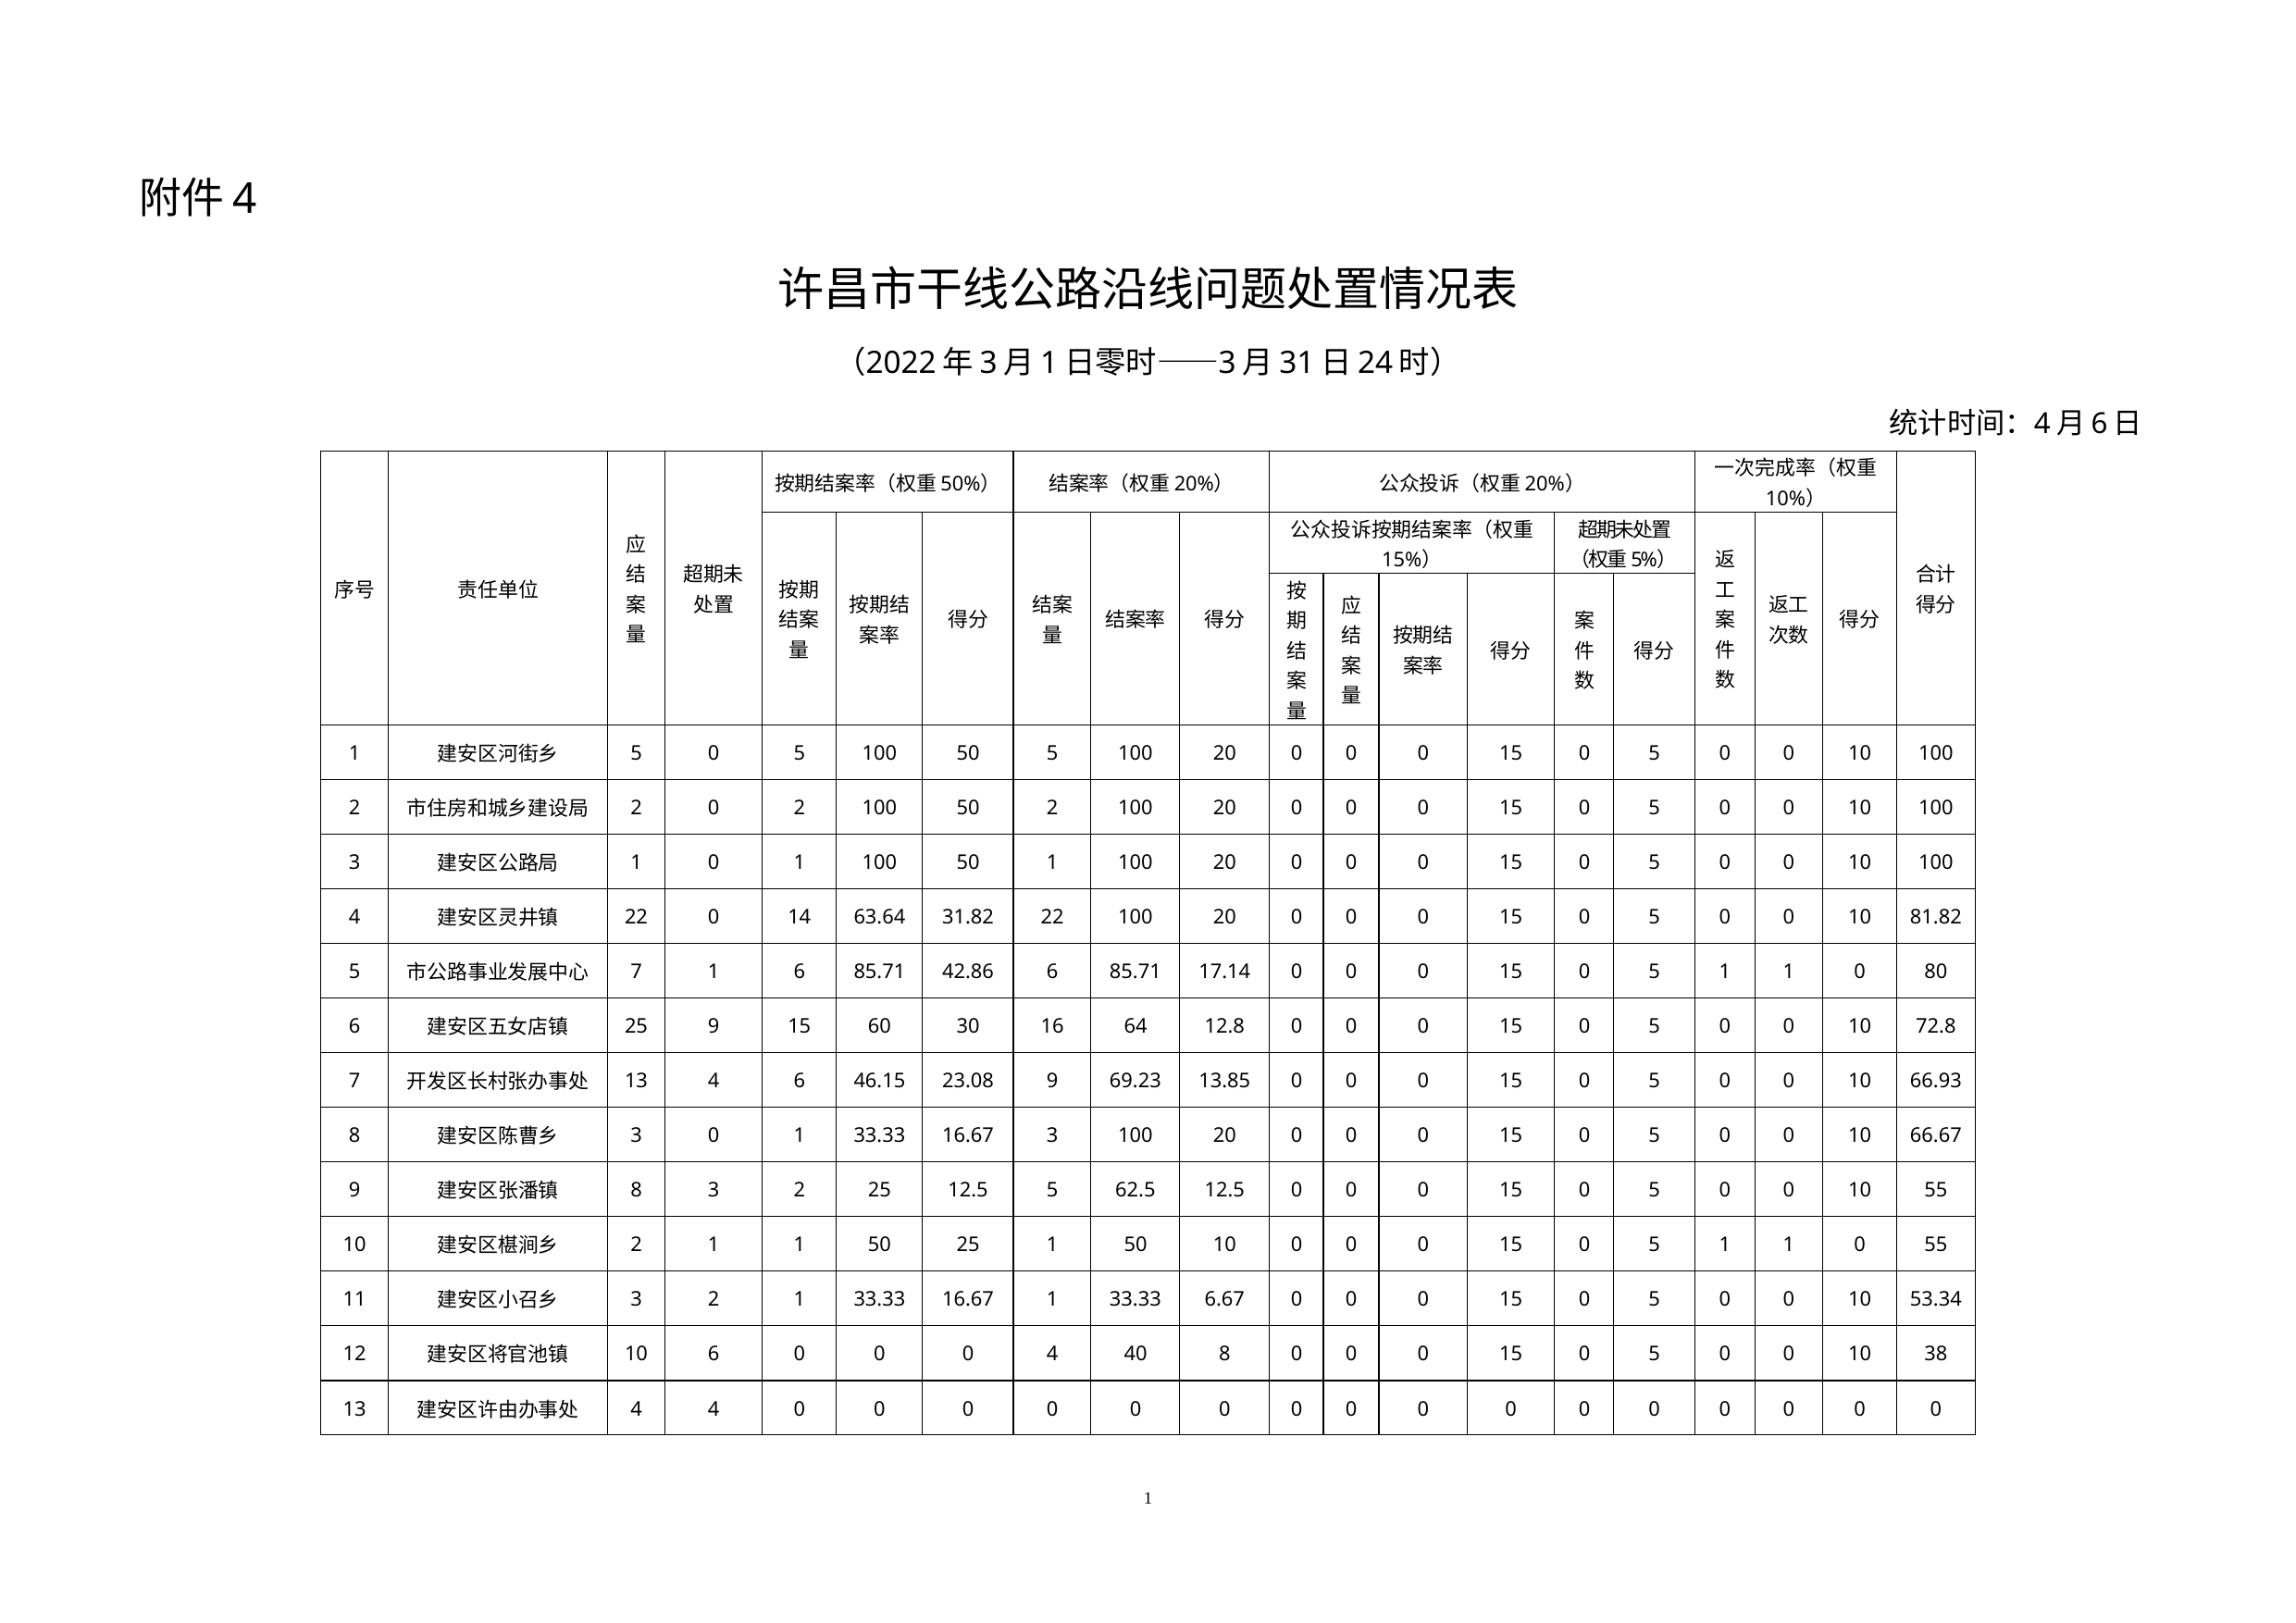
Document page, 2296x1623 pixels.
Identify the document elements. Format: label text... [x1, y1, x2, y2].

table_cell 0 [1756, 1381, 1822, 1434]
table_cell 25 [923, 1217, 1012, 1270]
table_cell 0 [1380, 1053, 1467, 1107]
text 附件4 [139, 150, 2156, 240]
table_cell 22 [608, 889, 664, 943]
table_cell 3 [321, 835, 388, 888]
table_cell 0 [1695, 1053, 1755, 1107]
table_cell 14 [763, 889, 836, 943]
table_cell 建安区河街乡 [389, 725, 607, 779]
table_cell 0 [1380, 1217, 1467, 1270]
table_cell 9 [665, 998, 762, 1052]
table_cell 1 [763, 1217, 836, 1270]
table_cell 5 [608, 725, 664, 779]
table_cell 2 [763, 780, 836, 834]
table_cell 13 [321, 1381, 388, 1434]
table_cell 22 [1014, 889, 1090, 943]
table_cell 16.67 [923, 1271, 1012, 1325]
table_cell 1 [608, 835, 664, 888]
table_cell 0 [1324, 1162, 1378, 1216]
table_cell 1 [321, 725, 388, 779]
table_cell 5 [1614, 1162, 1694, 1216]
table_cell 0 [1091, 1381, 1179, 1434]
table_cell 10 [1823, 1326, 1896, 1380]
table_cell 0 [1324, 835, 1378, 888]
table_cell 0 [1270, 725, 1322, 779]
table_cell 0 [923, 1381, 1012, 1434]
table_cell 13 [608, 1053, 664, 1107]
table_cell 建安区五女店镇 [389, 998, 607, 1052]
table_cell 得分 [1823, 513, 1896, 725]
table_cell 0 [1614, 1381, 1694, 1434]
table_cell 0 [1324, 1053, 1378, 1107]
table_header 应结案量 [608, 452, 664, 725]
table_cell 0 [665, 889, 762, 943]
table_cell 0 [1695, 725, 1755, 779]
table_cell 50 [837, 1217, 922, 1270]
table_cell 1 [665, 944, 762, 997]
table_cell 0 [1555, 1108, 1613, 1161]
table_cell 按期结案量 [763, 513, 836, 725]
table_cell 8 [321, 1108, 388, 1161]
table_cell 0 [1380, 944, 1467, 997]
table_cell 4 [321, 889, 388, 943]
table_cell 46.15 [837, 1053, 922, 1107]
table_cell 62.5 [1091, 1162, 1179, 1216]
text 统计时间：4月6日 [139, 390, 2142, 451]
table_cell 0 [1380, 835, 1467, 888]
table_cell 15 [1468, 1326, 1554, 1380]
table_cell 12 [321, 1326, 388, 1380]
table_cell 0 [1324, 1271, 1378, 1325]
table_cell 结案率 [1091, 513, 1179, 725]
table_cell 10 [1180, 1217, 1269, 1270]
table_cell 0 [1014, 1381, 1090, 1434]
table_cell 64 [1091, 998, 1179, 1052]
table_cell 0 [763, 1381, 836, 1434]
table_header 责任单位 [389, 452, 607, 725]
table_cell 13.85 [1180, 1053, 1269, 1107]
table_cell 0 [1324, 944, 1378, 997]
table_cell 31.82 [923, 889, 1012, 943]
table_cell 返工次数 [1756, 513, 1822, 725]
table_cell 1 [1756, 1217, 1822, 1270]
table_cell 20 [1180, 889, 1269, 943]
table_cell 10 [608, 1326, 664, 1380]
table_cell 33.33 [837, 1271, 922, 1325]
table_cell 1 [763, 1271, 836, 1325]
table_cell 15 [1468, 1271, 1554, 1325]
table_cell 建安区将官池镇 [389, 1326, 607, 1380]
table_cell 5 [1014, 1162, 1090, 1216]
table_cell 0 [1695, 1271, 1755, 1325]
table_cell 得分 [1614, 574, 1694, 725]
table_cell 7 [321, 1053, 388, 1107]
table_cell 9 [1014, 1053, 1090, 1107]
table_header 序号 [321, 452, 388, 725]
table_cell 66.93 [1897, 1053, 1975, 1107]
table_cell 0 [1695, 889, 1755, 943]
table_cell 0 [763, 1326, 836, 1380]
table_cell 建安区灵井镇 [389, 889, 607, 943]
table_cell 12.5 [923, 1162, 1012, 1216]
table_cell 6 [321, 998, 388, 1052]
table_cell 0 [1468, 1381, 1554, 1434]
table_cell 10 [1823, 725, 1896, 779]
table_cell 0 [1555, 835, 1613, 888]
table_cell 0 [665, 1108, 762, 1161]
table_cell 2 [608, 1217, 664, 1270]
table_cell 10 [1823, 835, 1896, 888]
table_cell 0 [1270, 1217, 1322, 1270]
table_cell 0 [1555, 1053, 1613, 1107]
table_cell 0 [1270, 1381, 1322, 1434]
table_cell 40 [1091, 1326, 1179, 1380]
table_cell 80 [1897, 944, 1975, 997]
table_cell 0 [1270, 1162, 1322, 1216]
table_cell 100 [1091, 889, 1179, 943]
table_cell 25 [608, 998, 664, 1052]
table_cell 15 [1468, 1162, 1554, 1216]
table_cell 2 [763, 1162, 836, 1216]
table_cell 0 [1270, 1108, 1322, 1161]
table_cell 53.34 [1897, 1271, 1975, 1325]
table_cell 6 [763, 944, 836, 997]
table_cell 15 [1468, 944, 1554, 997]
table_cell 0 [1380, 1381, 1467, 1434]
table_cell 10 [1823, 1271, 1896, 1325]
table_cell 100 [837, 780, 922, 834]
table_cell 4 [665, 1381, 762, 1434]
table_cell 12.5 [1180, 1162, 1269, 1216]
text 许昌市干线公路沿线问题处置情况表 [139, 240, 2156, 330]
table_cell 0 [1380, 1271, 1467, 1325]
table_cell 0 [1695, 1162, 1755, 1216]
table_cell 100 [1897, 835, 1975, 888]
table_cell 100 [1897, 780, 1975, 834]
table_header 合计得分 [1897, 452, 1975, 725]
table_cell 15 [1468, 835, 1554, 888]
table_cell 0 [1695, 1326, 1755, 1380]
table_cell 0 [1324, 725, 1378, 779]
table_cell 0 [1756, 725, 1822, 779]
table_cell 60 [837, 998, 922, 1052]
table_cell 100 [837, 835, 922, 888]
table_cell 1 [1756, 944, 1822, 997]
table_cell 案件数 [1555, 574, 1613, 725]
table_cell 10 [1823, 1108, 1896, 1161]
table_cell 10 [1823, 780, 1896, 834]
table_cell 100 [1091, 835, 1179, 888]
table_cell 0 [1380, 1326, 1467, 1380]
table_cell 0 [1324, 1326, 1378, 1380]
table_cell 85.71 [1091, 944, 1179, 997]
table_cell 0 [1270, 998, 1322, 1052]
table_cell 0 [1270, 1053, 1322, 1107]
table_cell 100 [837, 725, 922, 779]
table_cell 0 [1756, 780, 1822, 834]
table_cell 20 [1180, 780, 1269, 834]
table_cell 42.86 [923, 944, 1012, 997]
table_cell 应结案量 [1324, 574, 1378, 725]
table_cell 6 [665, 1326, 762, 1380]
table_cell 15 [1468, 725, 1554, 779]
table_cell 0 [1380, 889, 1467, 943]
table_cell 0 [1380, 1108, 1467, 1161]
table_cell 5 [1614, 889, 1694, 943]
table_cell 1 [665, 1217, 762, 1270]
table_cell 0 [1897, 1381, 1975, 1434]
table_cell 2 [665, 1271, 762, 1325]
table_cell 1 [763, 1108, 836, 1161]
table_cell 25 [837, 1162, 922, 1216]
table_cell 23.08 [923, 1053, 1012, 1107]
table_cell 5 [1614, 1271, 1694, 1325]
table_cell 0 [1695, 998, 1755, 1052]
table_cell 得分 [1468, 574, 1554, 725]
table_cell 0 [1756, 1053, 1822, 1107]
table_cell 1 [763, 835, 836, 888]
table_cell 0 [1695, 835, 1755, 888]
table_header 结案率（权重20%） [1014, 452, 1269, 512]
table_cell 63.64 [837, 889, 922, 943]
table_cell 5 [1614, 1217, 1694, 1270]
table_cell 12.8 [1180, 998, 1269, 1052]
table_header 按期结案率（权重50%） [763, 452, 1012, 512]
table_cell 0 [1555, 1162, 1613, 1216]
table_cell 开发区长村张办事处 [389, 1053, 607, 1107]
table_cell 建安区陈曹乡 [389, 1108, 607, 1161]
table_cell 0 [1555, 725, 1613, 779]
table_cell 1 [1014, 835, 1090, 888]
table_cell 建安区小召乡 [389, 1271, 607, 1325]
text （2022年3月1日零时——3月31日24时） [139, 330, 2156, 390]
table_cell 2 [608, 780, 664, 834]
table_cell 20 [1180, 1108, 1269, 1161]
table_cell 结案量 [1014, 513, 1090, 725]
table_cell 5 [1614, 725, 1694, 779]
table_cell 10 [1823, 1162, 1896, 1216]
table_cell 5 [1614, 1108, 1694, 1161]
table_cell 15 [763, 998, 836, 1052]
table_header 公众投诉（权重20%） [1270, 452, 1694, 512]
table_cell 8 [1180, 1326, 1269, 1380]
table_cell 1 [1695, 1217, 1755, 1270]
table_cell 0 [1555, 944, 1613, 997]
table_cell 10 [1823, 998, 1896, 1052]
table_cell 0 [1324, 1108, 1378, 1161]
table_cell 0 [1555, 1217, 1613, 1270]
table_cell 2 [1014, 780, 1090, 834]
table_cell 5 [1614, 998, 1694, 1052]
table_cell 100 [1091, 725, 1179, 779]
table_cell 按期结案量 [1270, 574, 1322, 725]
table_cell 1 [1014, 1271, 1090, 1325]
table_cell 10 [321, 1217, 388, 1270]
table_cell 3 [1014, 1108, 1090, 1161]
table_cell 50 [923, 780, 1012, 834]
table_cell 0 [1380, 998, 1467, 1052]
table_cell 0 [1756, 1326, 1822, 1380]
table_cell 100 [1897, 725, 1975, 779]
table_cell 0 [1380, 1162, 1467, 1216]
table_cell 15 [1468, 780, 1554, 834]
table_cell 得分 [923, 513, 1012, 725]
table_cell 建安区张潘镇 [389, 1162, 607, 1216]
table_cell 3 [608, 1271, 664, 1325]
table_cell 市住房和城乡建设局 [389, 780, 607, 834]
table_cell 50 [923, 725, 1012, 779]
table_cell 建安区椹涧乡 [389, 1217, 607, 1270]
table_cell 0 [1270, 1271, 1322, 1325]
table_cell 0 [665, 835, 762, 888]
table_cell 6 [763, 1053, 836, 1107]
table_cell 0 [1270, 889, 1322, 943]
table_cell 0 [665, 725, 762, 779]
table_cell 20 [1180, 835, 1269, 888]
table_cell 38 [1897, 1326, 1975, 1380]
table_cell 2 [321, 780, 388, 834]
table_cell 9 [321, 1162, 388, 1216]
table_cell 0 [1180, 1381, 1269, 1434]
table_cell 15 [1468, 1217, 1554, 1270]
table_cell 15 [1468, 889, 1554, 943]
table_cell 按期结案率 [1380, 574, 1467, 725]
table_cell 16 [1014, 998, 1090, 1052]
table_cell 81.82 [1897, 889, 1975, 943]
table_cell 5 [321, 944, 388, 997]
table_cell 72.8 [1897, 998, 1975, 1052]
table_cell 0 [1270, 835, 1322, 888]
table_header 一次完成率（权重10%） [1695, 452, 1896, 512]
table_cell 公众投诉按期结案率（权重15%） [1270, 513, 1554, 573]
table_cell 0 [1324, 780, 1378, 834]
table_cell 0 [1380, 725, 1467, 779]
table_cell 85.71 [837, 944, 922, 997]
table_header 超期未处置 [665, 452, 762, 725]
table_cell 30 [923, 998, 1012, 1052]
table_cell 0 [1756, 1108, 1822, 1161]
table_cell 0 [1695, 1381, 1755, 1434]
table_cell 0 [1555, 998, 1613, 1052]
table_cell 0 [1555, 889, 1613, 943]
table_cell 0 [923, 1326, 1012, 1380]
table_cell 20 [1180, 725, 1269, 779]
table_cell 69.23 [1091, 1053, 1179, 1107]
table_cell 0 [1270, 780, 1322, 834]
table_cell 超期未处置（权重5%） [1555, 513, 1694, 573]
table_cell 0 [1695, 1108, 1755, 1161]
table_cell 6.67 [1180, 1271, 1269, 1325]
table_cell 0 [1756, 889, 1822, 943]
table_cell 100 [1091, 1108, 1179, 1161]
table_cell 0 [1823, 944, 1896, 997]
table_cell 3 [665, 1162, 762, 1216]
table_cell 1 [1014, 1217, 1090, 1270]
table_cell 4 [665, 1053, 762, 1107]
table_cell 0 [1270, 944, 1322, 997]
table_cell 0 [1823, 1381, 1896, 1434]
table_cell 55 [1897, 1217, 1975, 1270]
table_cell 0 [665, 780, 762, 834]
table_cell 0 [1756, 835, 1822, 888]
table_cell 5 [1614, 1053, 1694, 1107]
table_cell 按期结案率 [837, 513, 922, 725]
table_cell 0 [1555, 1271, 1613, 1325]
table_cell 5 [1614, 835, 1694, 888]
table_cell 55 [1897, 1162, 1975, 1216]
table_cell 0 [837, 1381, 922, 1434]
table_cell 15 [1468, 1108, 1554, 1161]
table_cell 5 [763, 725, 836, 779]
table_cell 33.33 [1091, 1271, 1179, 1325]
table_cell 17.14 [1180, 944, 1269, 997]
table_cell 0 [837, 1326, 922, 1380]
table_cell 0 [1823, 1217, 1896, 1270]
table_cell 7 [608, 944, 664, 997]
table_cell 0 [1324, 1381, 1378, 1434]
table_cell 建安区公路局 [389, 835, 607, 888]
table_cell 0 [1555, 1326, 1613, 1380]
table_cell 10 [1823, 889, 1896, 943]
table_cell 66.67 [1897, 1108, 1975, 1161]
table_cell 50 [923, 835, 1012, 888]
table_cell 0 [1324, 998, 1378, 1052]
table_cell 0 [1555, 1381, 1613, 1434]
table_cell 6 [1014, 944, 1090, 997]
table_cell 0 [1324, 1217, 1378, 1270]
table_cell 1 [1695, 944, 1755, 997]
table_cell 11 [321, 1271, 388, 1325]
table_cell 0 [1324, 889, 1378, 943]
table_cell 4 [608, 1381, 664, 1434]
table_cell 8 [608, 1162, 664, 1216]
table_cell 15 [1468, 998, 1554, 1052]
table_cell 0 [1270, 1326, 1322, 1380]
table_cell 16.67 [923, 1108, 1012, 1161]
table_cell 市公路事业发展中心 [389, 944, 607, 997]
table_cell 50 [1091, 1217, 1179, 1270]
table_cell 得分 [1180, 513, 1269, 725]
table_cell 33.33 [837, 1108, 922, 1161]
table_cell 0 [1756, 998, 1822, 1052]
table_cell 100 [1091, 780, 1179, 834]
table_cell 返工案件数 [1695, 513, 1755, 725]
table_cell 建安区许由办事处 [389, 1381, 607, 1434]
table_cell 0 [1756, 1162, 1822, 1216]
table_cell 15 [1468, 1053, 1554, 1107]
table_cell 5 [1614, 1326, 1694, 1380]
table_cell 5 [1014, 725, 1090, 779]
table_cell 5 [1614, 780, 1694, 834]
table_cell 4 [1014, 1326, 1090, 1380]
table_cell 10 [1823, 1053, 1896, 1107]
table_cell 5 [1614, 944, 1694, 997]
table_cell 0 [1695, 780, 1755, 834]
table_cell 0 [1756, 1271, 1822, 1325]
table_cell 3 [608, 1108, 664, 1161]
table_cell 0 [1555, 780, 1613, 834]
table_cell 0 [1380, 780, 1467, 834]
